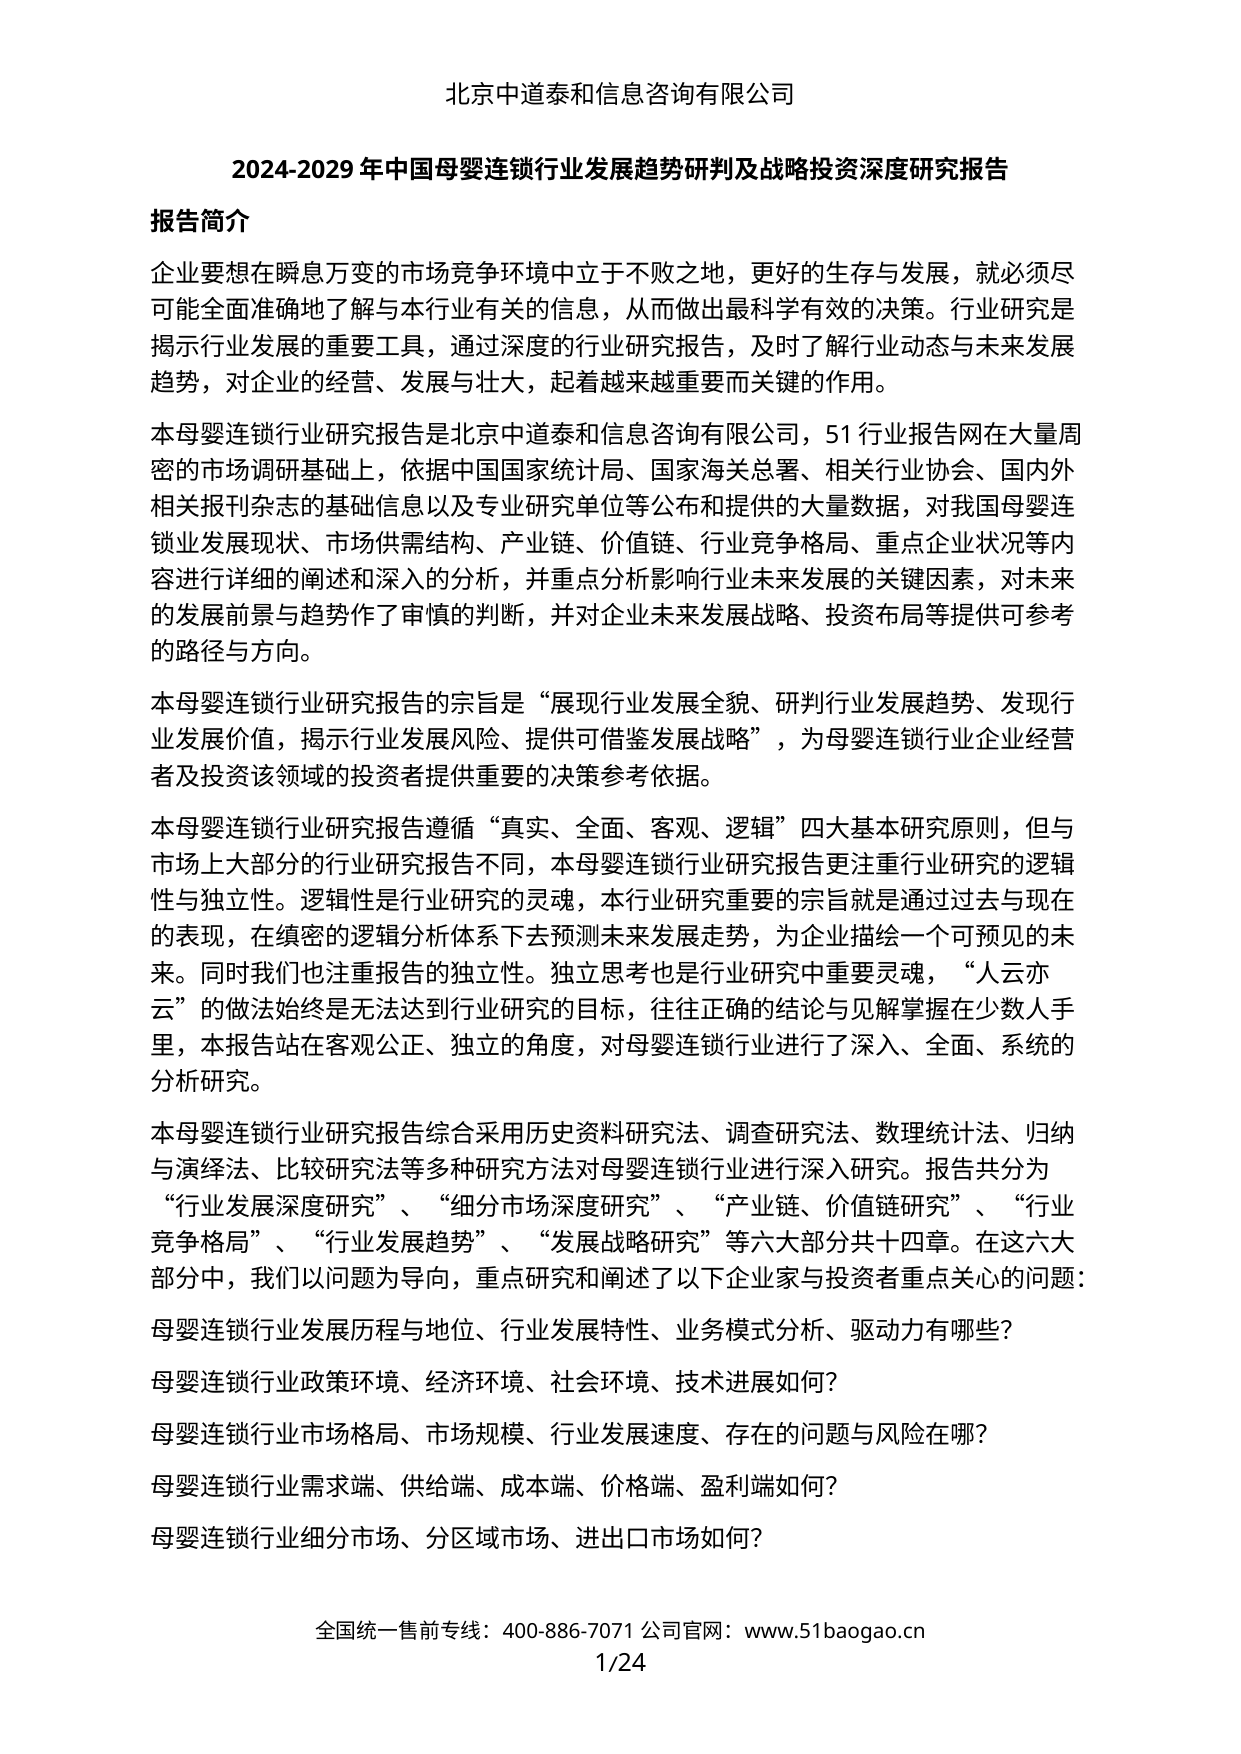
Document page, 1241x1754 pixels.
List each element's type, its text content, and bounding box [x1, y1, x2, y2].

text 母婴连锁行业发展历程与地位、行业发展特性、业务模式分析、驱动力有哪些？ [150, 1311, 1090, 1347]
text 本母婴连锁行业研究报告综合采用历史资料研究法、调查研究法、数理统计法、归纳与演绎法、比较研究法等多种研究方法对母婴连锁行业进行深入研究。报告共分为“行业发展深度研究”、“细分市场深度研究”、“产业链、价值链研究”、“行业竞争格局”、“行业发展趋势”、“发展战略研究”等六大部分共十四章。在这六大部分中，我们以问题为导向，重点研究和阐述了以下企业家与投资者重点关心的问题： [150, 1114, 1090, 1295]
text 母婴连锁行业政策环境、经济环境、社会环境、技术进展如何？ [150, 1362, 1090, 1399]
text 母婴连锁行业细分市场、分区域市场、进出口市场如何？ [150, 1518, 1090, 1554]
text 本母婴连锁行业研究报告遵循“真实、全面、客观、逻辑”四大基本研究原则，但与市场上大部分的行业研究报告不同，本母婴连锁行业研究报告更注重行业研究的逻辑性与独立性。逻辑性是行业研究的灵魂，本行业研究重要的宗旨就是通过过去与现在的表现，在缜密的逻辑分析体系下去预测未来发展走势，为企业描绘一个可预见的未来。同时我们也注重报告的独立性。独立思考也是行业研究中重要灵魂，“人云亦云”的做法始终是无法达到行业研究的目标，往往正确的结论与见解掌握在少数人手里，本报告站在客观公正、独立的角度，对母婴连锁行业进行了深入、全面、系统的分析研究。 [150, 808, 1090, 1098]
text 本母婴连锁行业研究报告是北京中道泰和信息咨询有限公司，51行业报告网在大量周密的市场调研基础上，依据中国国家统计局、国家海关总署、相关行业协会、国内外相关报刊杂志的基础信息以及专业研究单位等公布和提供的大量数据，对我国母婴连锁业发展现状、市场供需结构、产业链、价值链、行业竞争格局、重点企业状况等内容进行详细的阐述和深入的分析，并重点分析影响行业未来发展的关键因素，对未来的发展前景与趋势作了审慎的判断，并对企业未来发展战略、投资布局等提供可参考的路径与方向。 [150, 414, 1090, 668]
text 报告简介 [150, 202, 1090, 238]
text 企业要想在瞬息万变的市场竞争环境中立于不败之地，更好的生存与发展，就必须尽可能全面准确地了解与本行业有关的信息，从而做出最科学有效的决策。行业研究是揭示行业发展的重要工具，通过深度的行业研究报告，及时了解行业动态与未来发展趋势，对企业的经营、发展与壮大，起着越来越重要而关键的作用。 [150, 254, 1090, 399]
text 母婴连锁行业需求端、供给端、成本端、价格端、盈利端如何？ [150, 1466, 1090, 1502]
text 本母婴连锁行业研究报告的宗旨是“展现行业发展全貌、研判行业发展趋势、发现行业发展价值，揭示行业发展风险、提供可借鉴发展战略”，为母婴连锁行业企业经营者及投资该领域的投资者提供重要的决策参考依据。 [150, 684, 1090, 792]
text 2024-2029年中国母婴连锁行业发展趋势研判及战略投资深度研究报告 [150, 150, 1090, 186]
text 母婴连锁行业市场格局、市场规模、行业发展速度、存在的问题与风险在哪？ [150, 1414, 1090, 1451]
